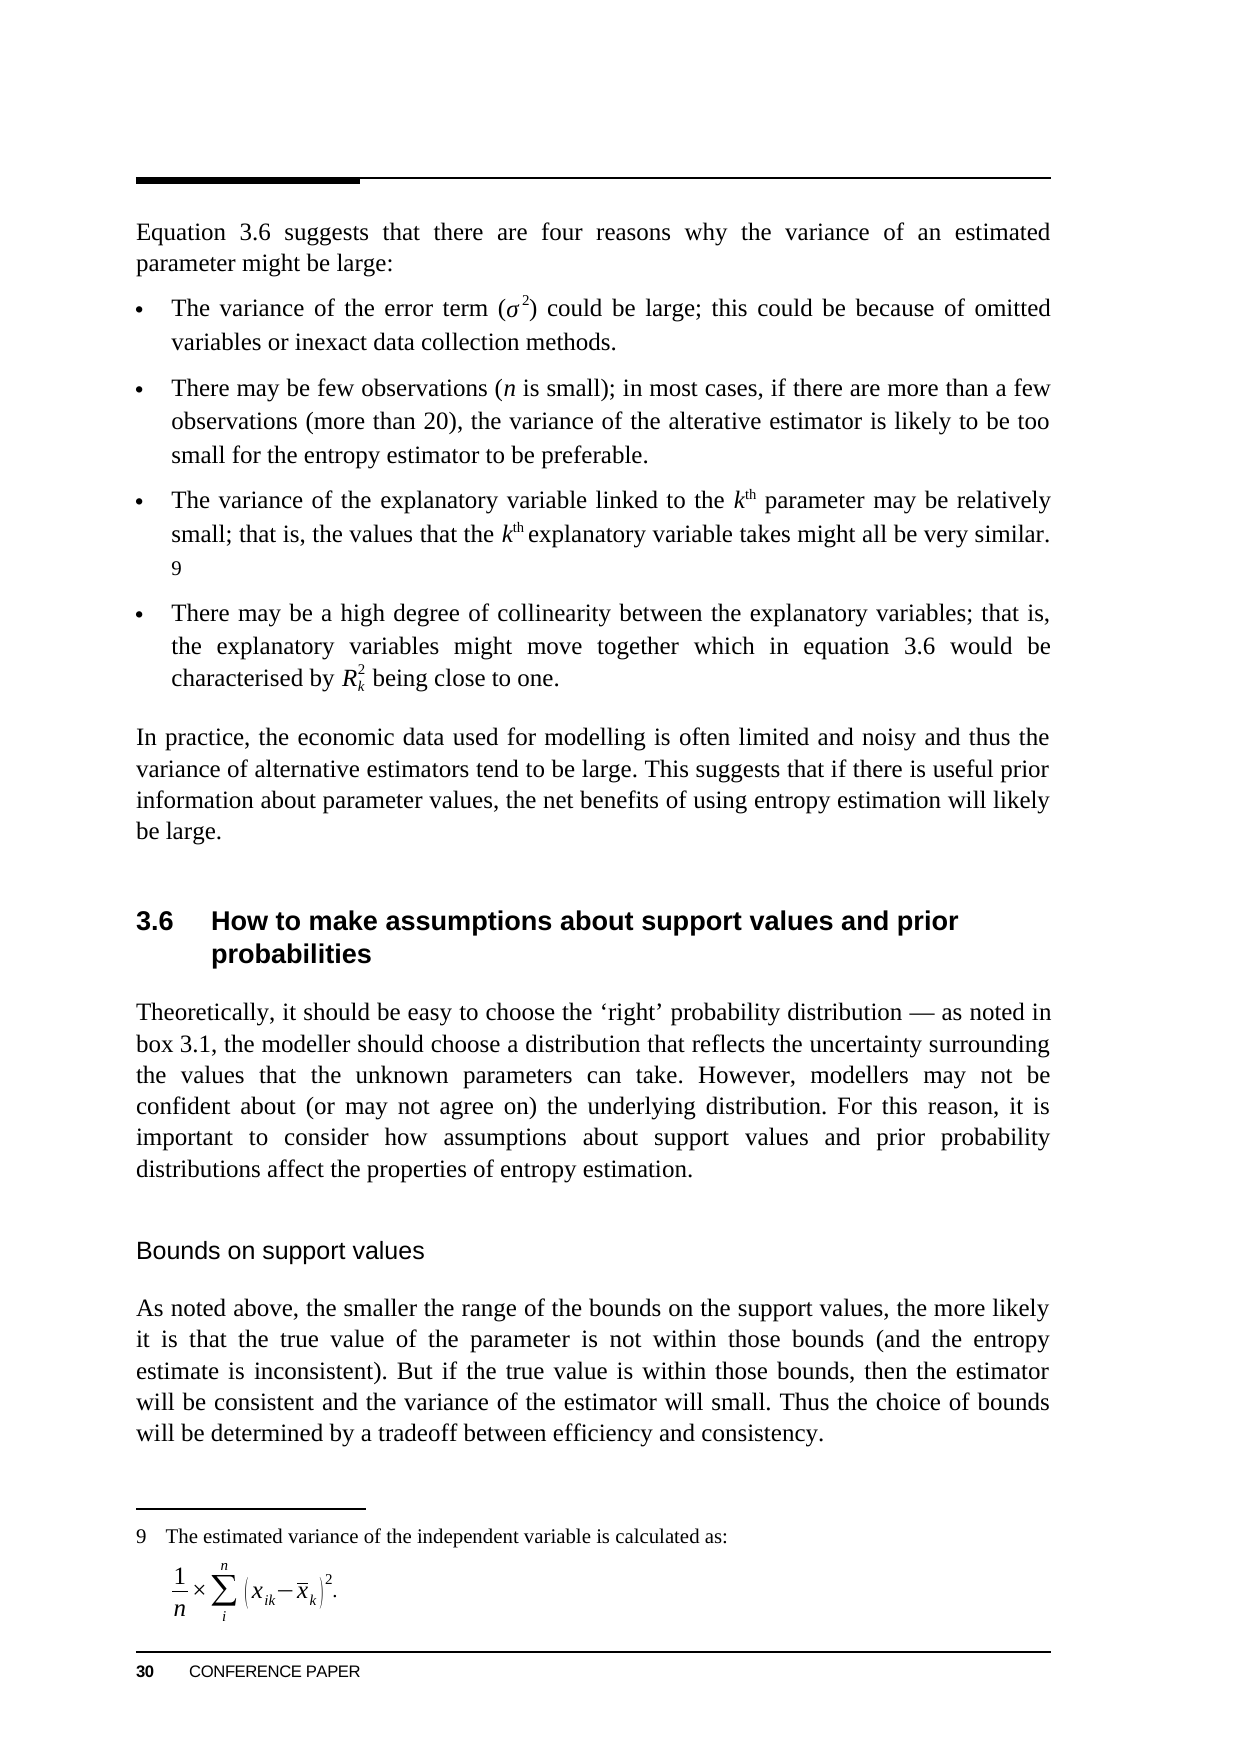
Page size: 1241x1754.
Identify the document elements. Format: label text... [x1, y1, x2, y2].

list There may be few observations (n is small); in most cases, if there are more than a few observations (more than 20), the variance of the alterative estimator is likely to be too small for the entropy estimator to be preferable. [136, 368, 1051, 468]
subtitle 3.6 How to make assumptions about support values and prior probabilities [136, 903, 1051, 970]
list The variance of the error term () could be large; this could be because of omitted variables or inexact data collection methods. [136, 289, 1051, 356]
text Equation 3.6 suggests that there are four reasons why the variance of an estimated parameter might be large: [136, 214, 1051, 277]
text Theoretically, it should be easy to choose the ‘right’ probability distribution — as noted in box 3.1, the modeller should choose a distribution that reflects the uncertainty surrounding the values that the unknown parameters can take. However, modellers may not be confident about (or may not agree on) the underlying distribution. For this reason, it is important to consider how assumptions about support values and prior probability distributions affect the properties of entropy estimation. [136, 995, 1051, 1182]
subtitle Bounds on support values [136, 1232, 1051, 1266]
text In practice, the economic data used for modelling is often limited and noisy and thus the variance of alternative estimators tend to be large. This suggests that if there is useful prior information about parameter values, the net benefits of using entropy estimation will likely be large. [136, 720, 1051, 845]
list There may be a high degree of collinearity between the explanatory variables; that is, the explanatory variables might move together which in equation 3.6 would be characterised by being close to one. [136, 593, 1051, 695]
text As noted above, the smaller the range of the bounds on the support values, the more likely it is that the true value of the parameter is not within those bounds (and the entropy estimate is inconsistent). But if the true value is within those bounds, then the estimator will be consistent and the variance of the estimator will small. Thus the choice of bounds will be determined by a tradeoff between efficiency and consistency. [136, 1291, 1051, 1447]
list The variance of the explanatory variable linked to the kth parameter may be relatively small; that is, the values that the kth explanatory variable takes might all be very similar. [136, 481, 1051, 581]
